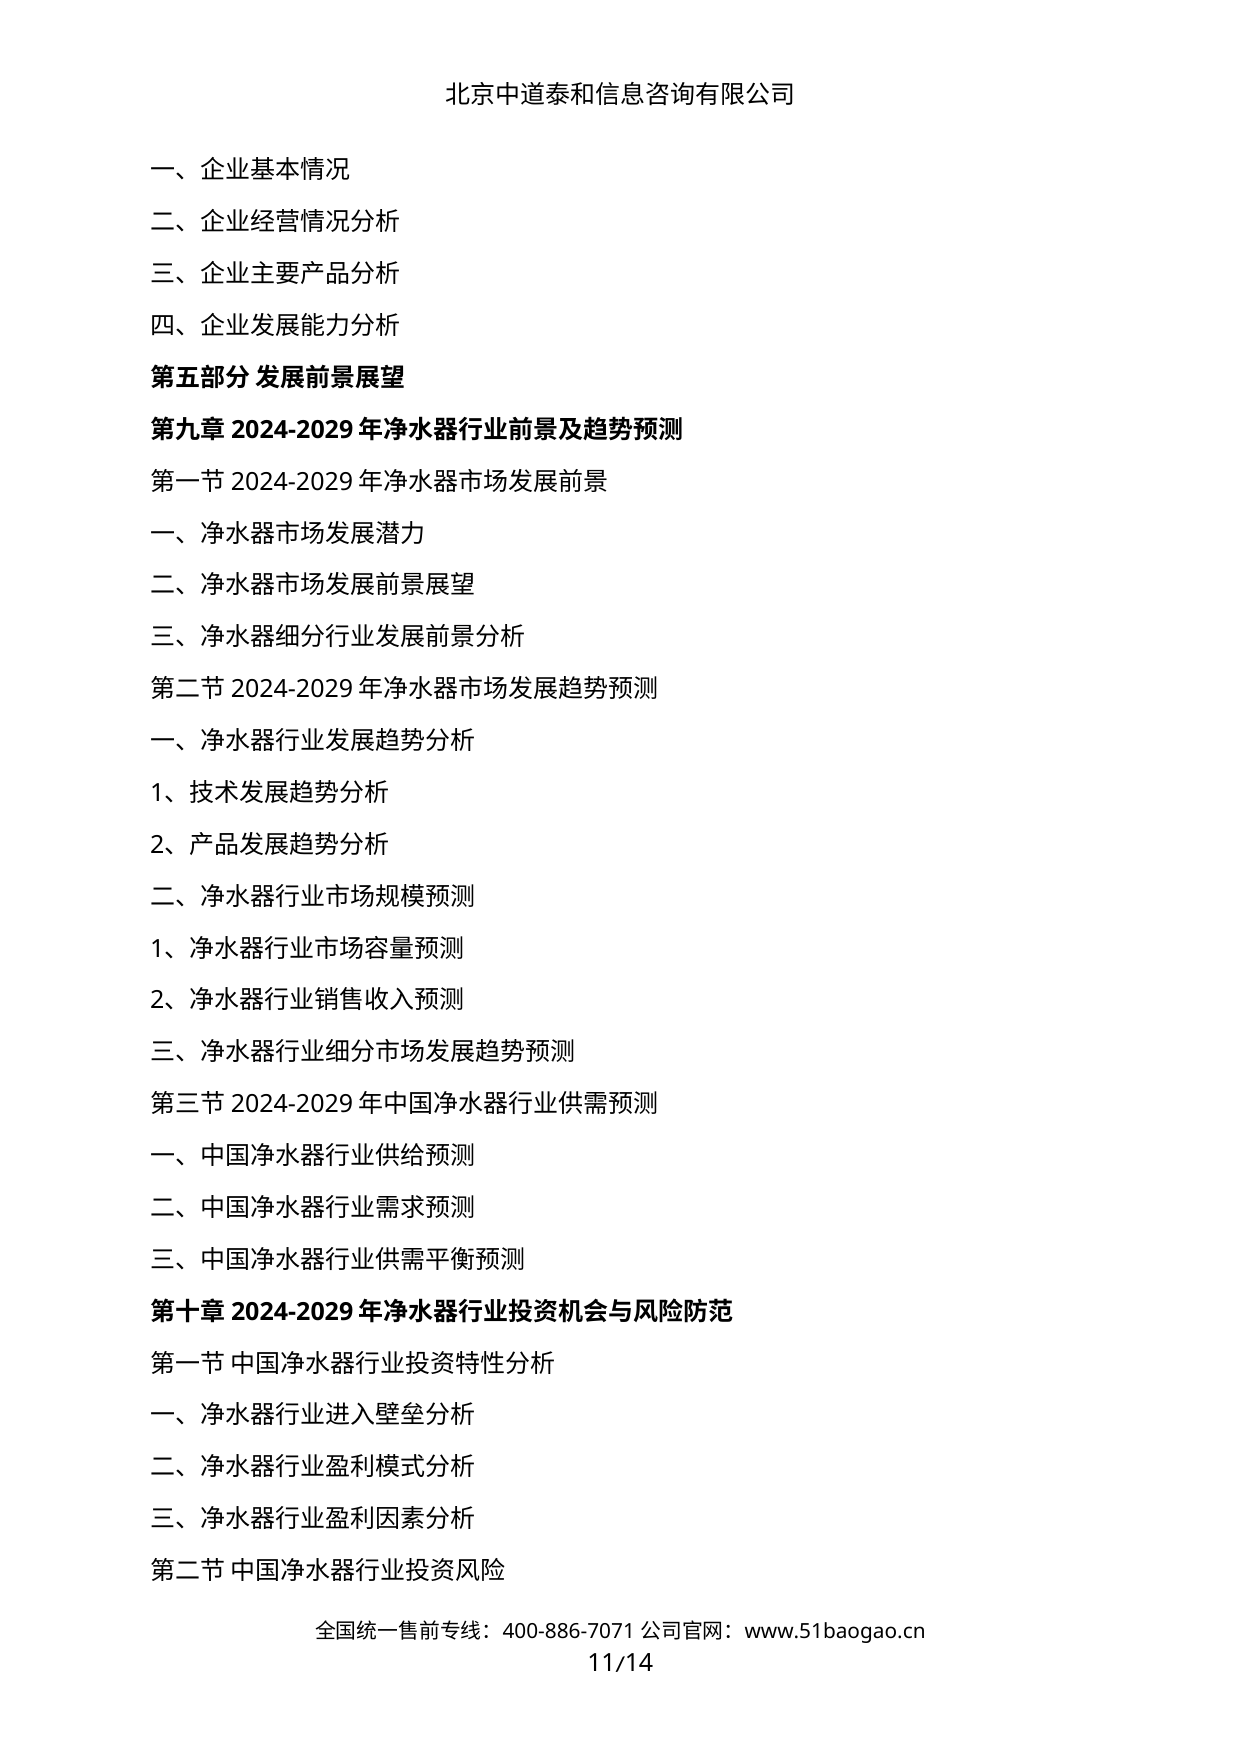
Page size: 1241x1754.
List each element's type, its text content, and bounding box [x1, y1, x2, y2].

text 二、净水器市场发展前景展望 [150, 565, 1090, 601]
text 一、净水器市场发展潜力 [150, 513, 1090, 549]
text 第一节 中国净水器行业投资特性分析 [150, 1343, 1090, 1379]
text 1、技术发展趋势分析 [150, 772, 1090, 809]
text 三、净水器细分行业发展前景分析 [150, 617, 1090, 653]
text 第九章 2024-2029年净水器行业前景及趋势预测 [150, 409, 1090, 446]
text 三、净水器行业细分市场发展趋势预测 [150, 1032, 1090, 1068]
text 一、企业基本情况 [150, 150, 1090, 186]
text 四、企业发展能力分析 [150, 306, 1090, 342]
text 一、净水器行业进入壁垒分析 [150, 1395, 1090, 1431]
text 三、净水器行业盈利因素分析 [150, 1499, 1090, 1535]
text 1、净水器行业市场容量预测 [150, 928, 1090, 964]
text 三、企业主要产品分析 [150, 254, 1090, 290]
text 二、企业经营情况分析 [150, 202, 1090, 238]
text 二、净水器行业盈利模式分析 [150, 1447, 1090, 1483]
text 三、中国净水器行业供需平衡预测 [150, 1239, 1090, 1276]
text 第三节 2024-2029年中国净水器行业供需预测 [150, 1084, 1090, 1120]
text 一、净水器行业发展趋势分析 [150, 721, 1090, 757]
text 第十章 2024-2029年净水器行业投资机会与风险防范 [150, 1291, 1090, 1327]
text 第二节 2024-2029年净水器市场发展趋势预测 [150, 669, 1090, 705]
text 第一节 2024-2029年净水器市场发展前景 [150, 461, 1090, 497]
text 2、产品发展趋势分析 [150, 824, 1090, 861]
text 2、净水器行业销售收入预测 [150, 980, 1090, 1016]
text 第二节 中国净水器行业投资风险 [150, 1551, 1090, 1587]
text 二、中国净水器行业需求预测 [150, 1187, 1090, 1224]
text 一、中国净水器行业供给预测 [150, 1136, 1090, 1172]
text 第五部分 发展前景展望 [150, 357, 1090, 394]
text 二、净水器行业市场规模预测 [150, 876, 1090, 912]
